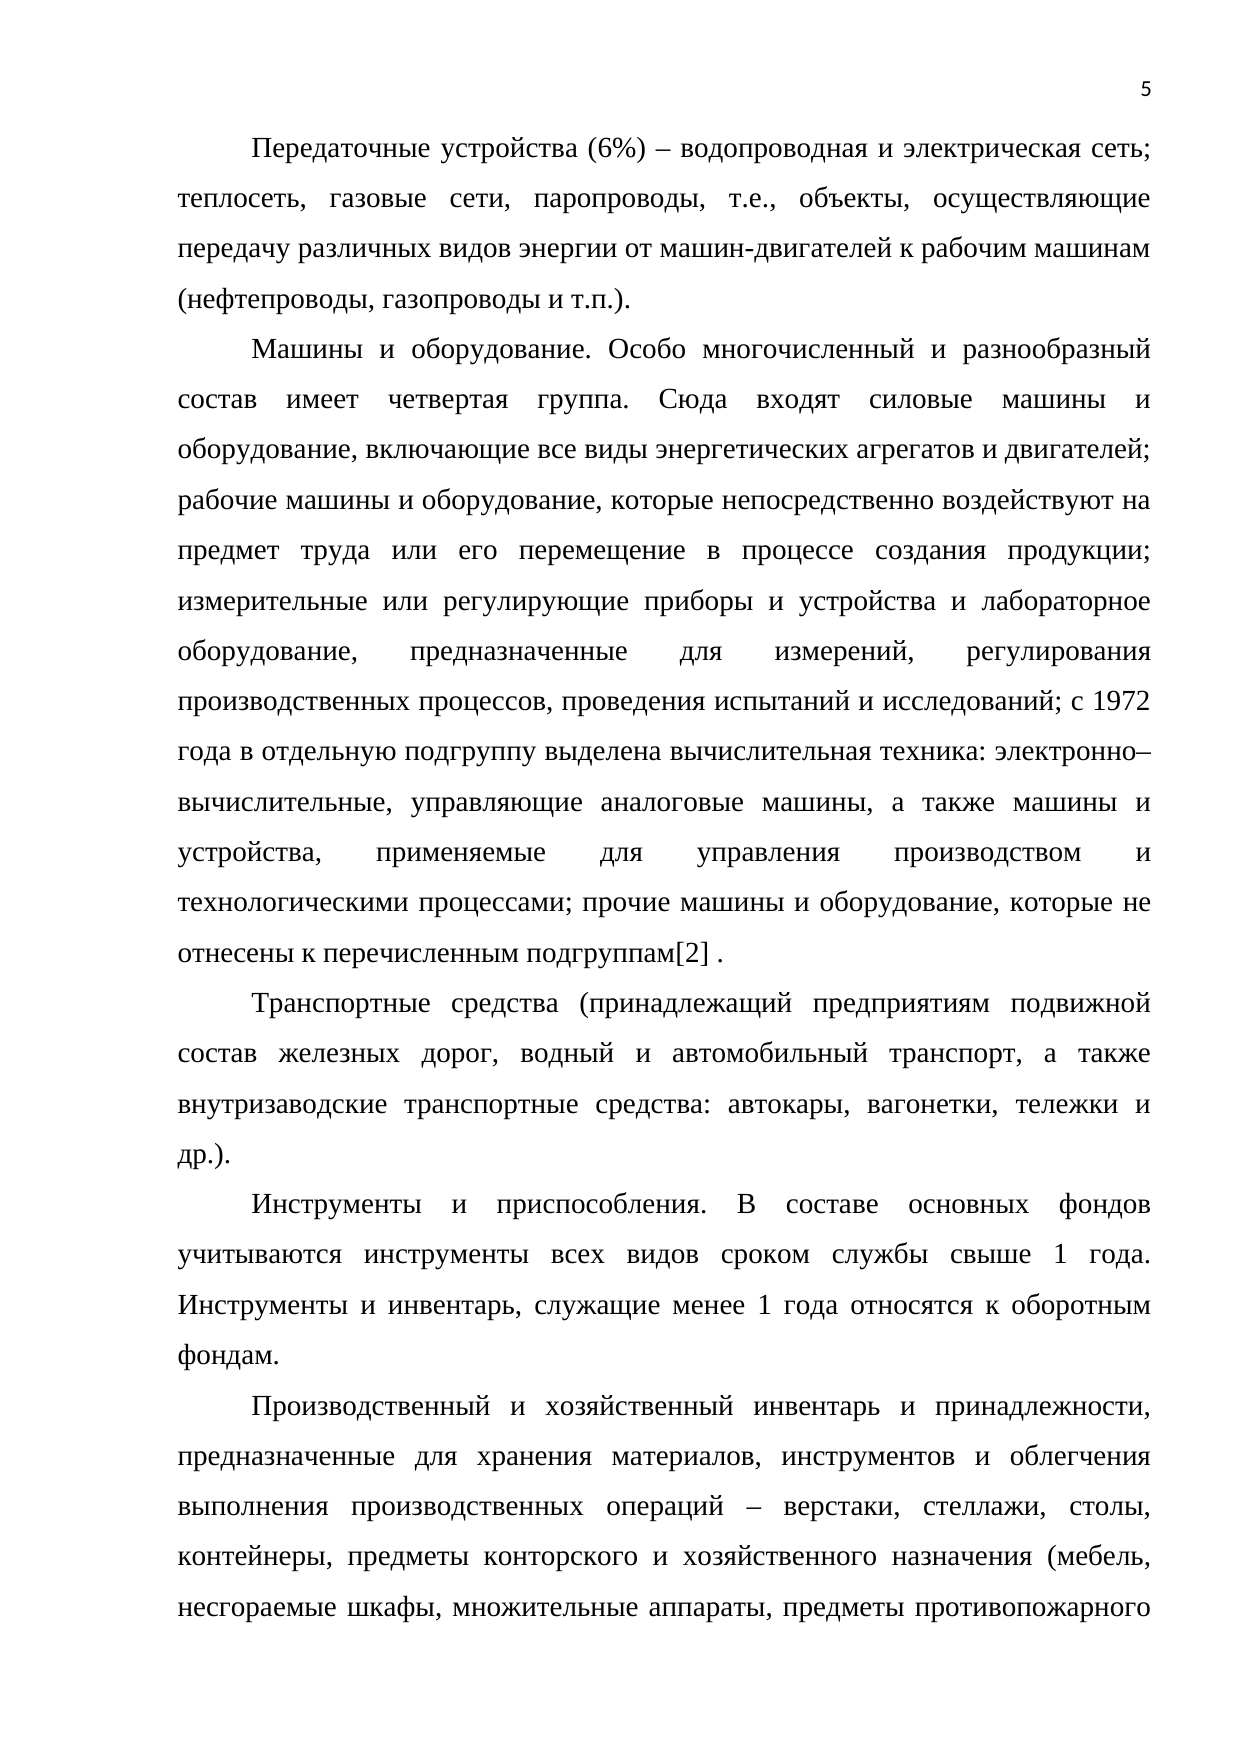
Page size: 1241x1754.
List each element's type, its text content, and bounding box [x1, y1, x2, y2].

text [177, 1388, 1152, 1622]
text Транспортные средства (принадлежащий предприятиям подвижной состав железных дорог, водный и автомобильный транспорт, а также внутризаводские транспортные средства: автокары, вагонетки, тележки и др.). [177, 985, 1152, 1169]
text Машины и оборудование. Особо многочисленный и разнообразный состав имеет четвертая группа. Сюда входят силовые машины и оборудование, включающие все виды энергетических агрегатов и двигателей; рабочие машины и оборудование, которые непосредственно воздействуют на предмет труда или его перемещение в процессе создания продукции; измерительные или регулирующие приборы и устройства и лабораторное оборудование, предназначенные для измерений, регулирования производственных процессов, проведения испытаний и исследований; с 1972 года в отдельную подгруппу выделена вычислительная техника: электронно–вычислительные, управляющие аналоговые машины, а также машины и устройства, применяемые для управления производством и технологическими процессами; прочие машины и оборудование, которые не отнесены к перечисленным подгруппам[2] . [177, 331, 1152, 968]
text Инструменты и приспособления. В составе основных фондов учитываются инструменты всех видов сроком службы свыше 1 года. Инструменты и инвентарь, служащие менее 1 года относятся к оборотным фондам. [177, 1186, 1152, 1371]
text Передаточные устройства (6%) – водопроводная и электрическая сеть; теплосеть, газовые сети, паропроводы, т.е., объекты, осуществляющие передачу различных видов энергии от машин-двигателей к рабочим машинам (нефтепроводы, газопроводы и т.п.). [177, 130, 1152, 314]
